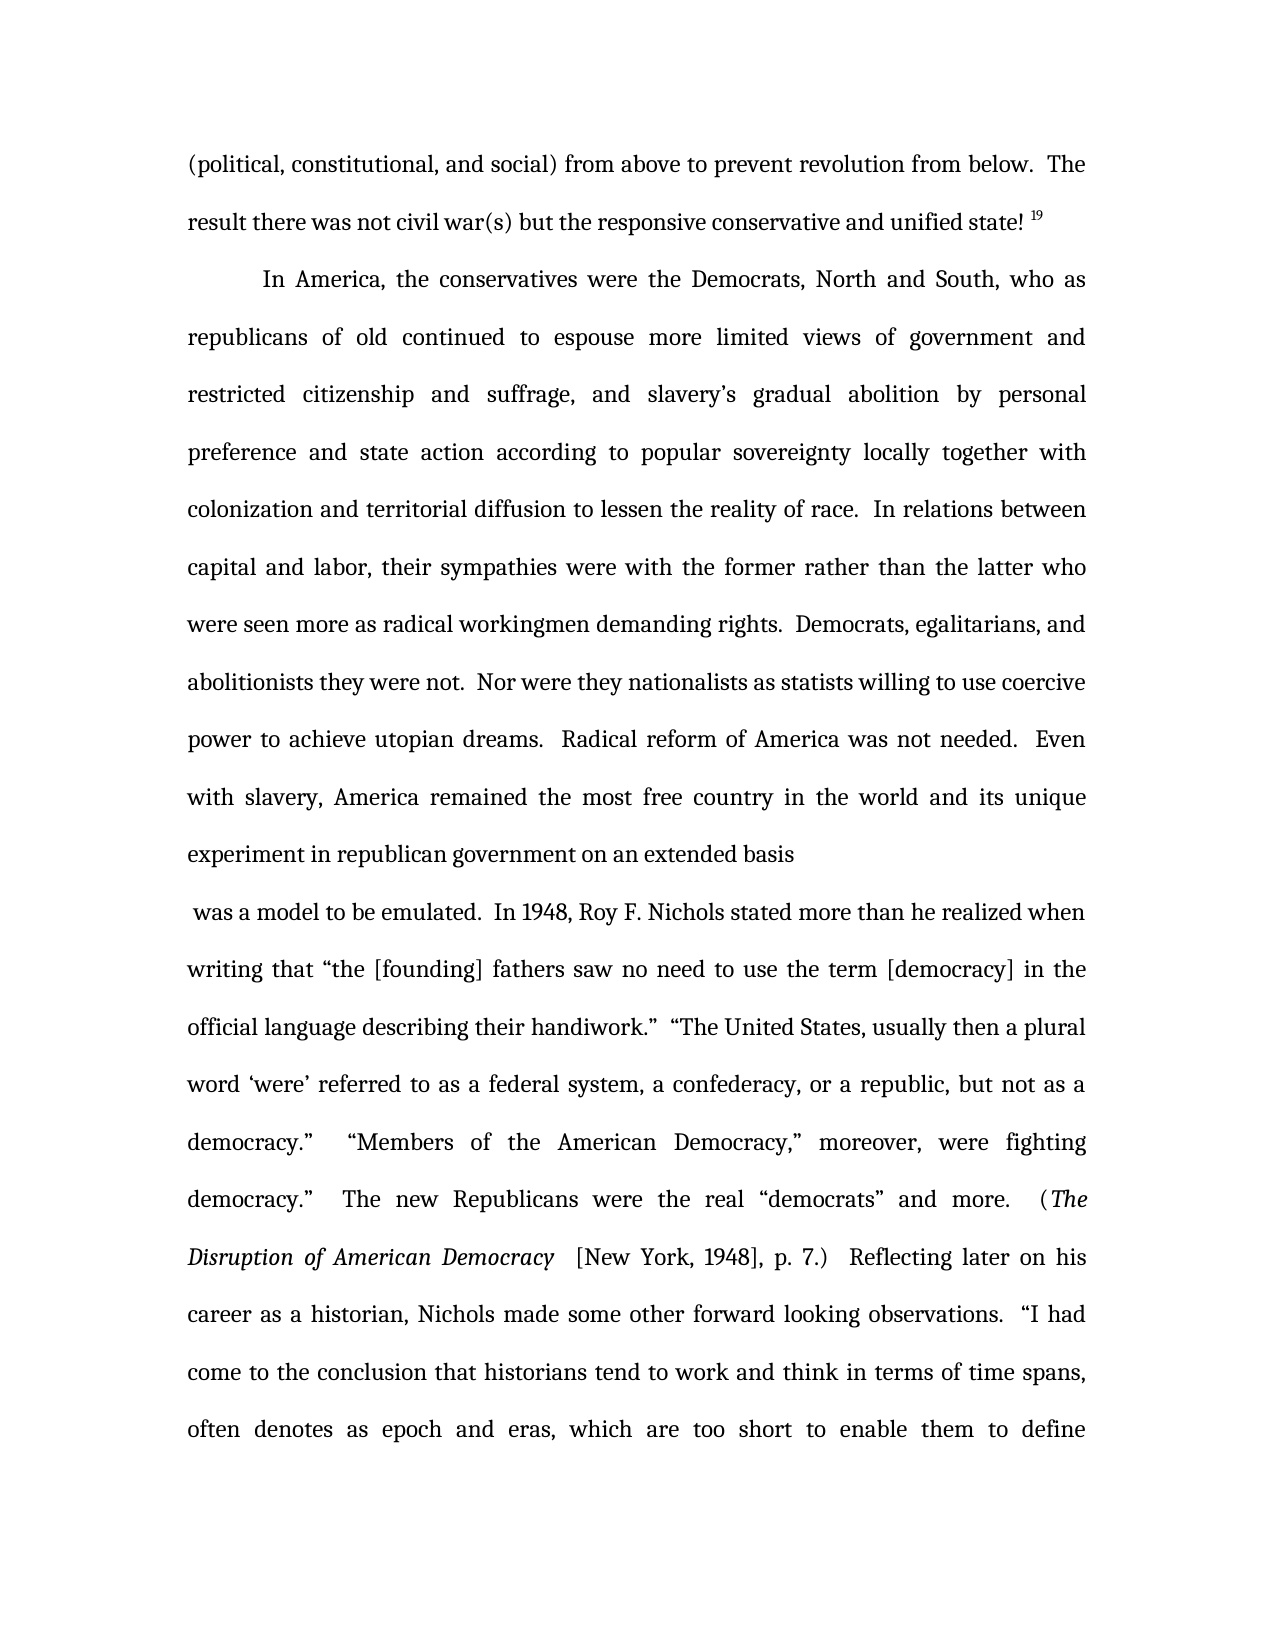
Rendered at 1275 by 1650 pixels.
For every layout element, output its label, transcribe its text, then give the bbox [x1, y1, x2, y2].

text In America, the conservatives were the Democrats, North and South, who as republicans of old continued to espouse more limited views of government and restricted citizenship and suffrage, and slavery’s gradual abolition by personal preference and state action according to popular sovereignty locally together with colonization and territorial diffusion to lessen the reality of race. In relations between capital and labor, their sympathies were with the former rather than the latter who were seen more as radical workingmen demanding rights. Democrats, egalitarians, and abolitionists they were not. Nor were they nationalists as statists willing to use coercive power to achieve utopian dreams. Radical reform of America was not needed. Even with slavery, America remained the most free country in the world and its unique experiment in republican government on an extended basis [187, 265, 1087, 869]
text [187, 897, 1087, 1444]
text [187, 150, 1087, 236]
